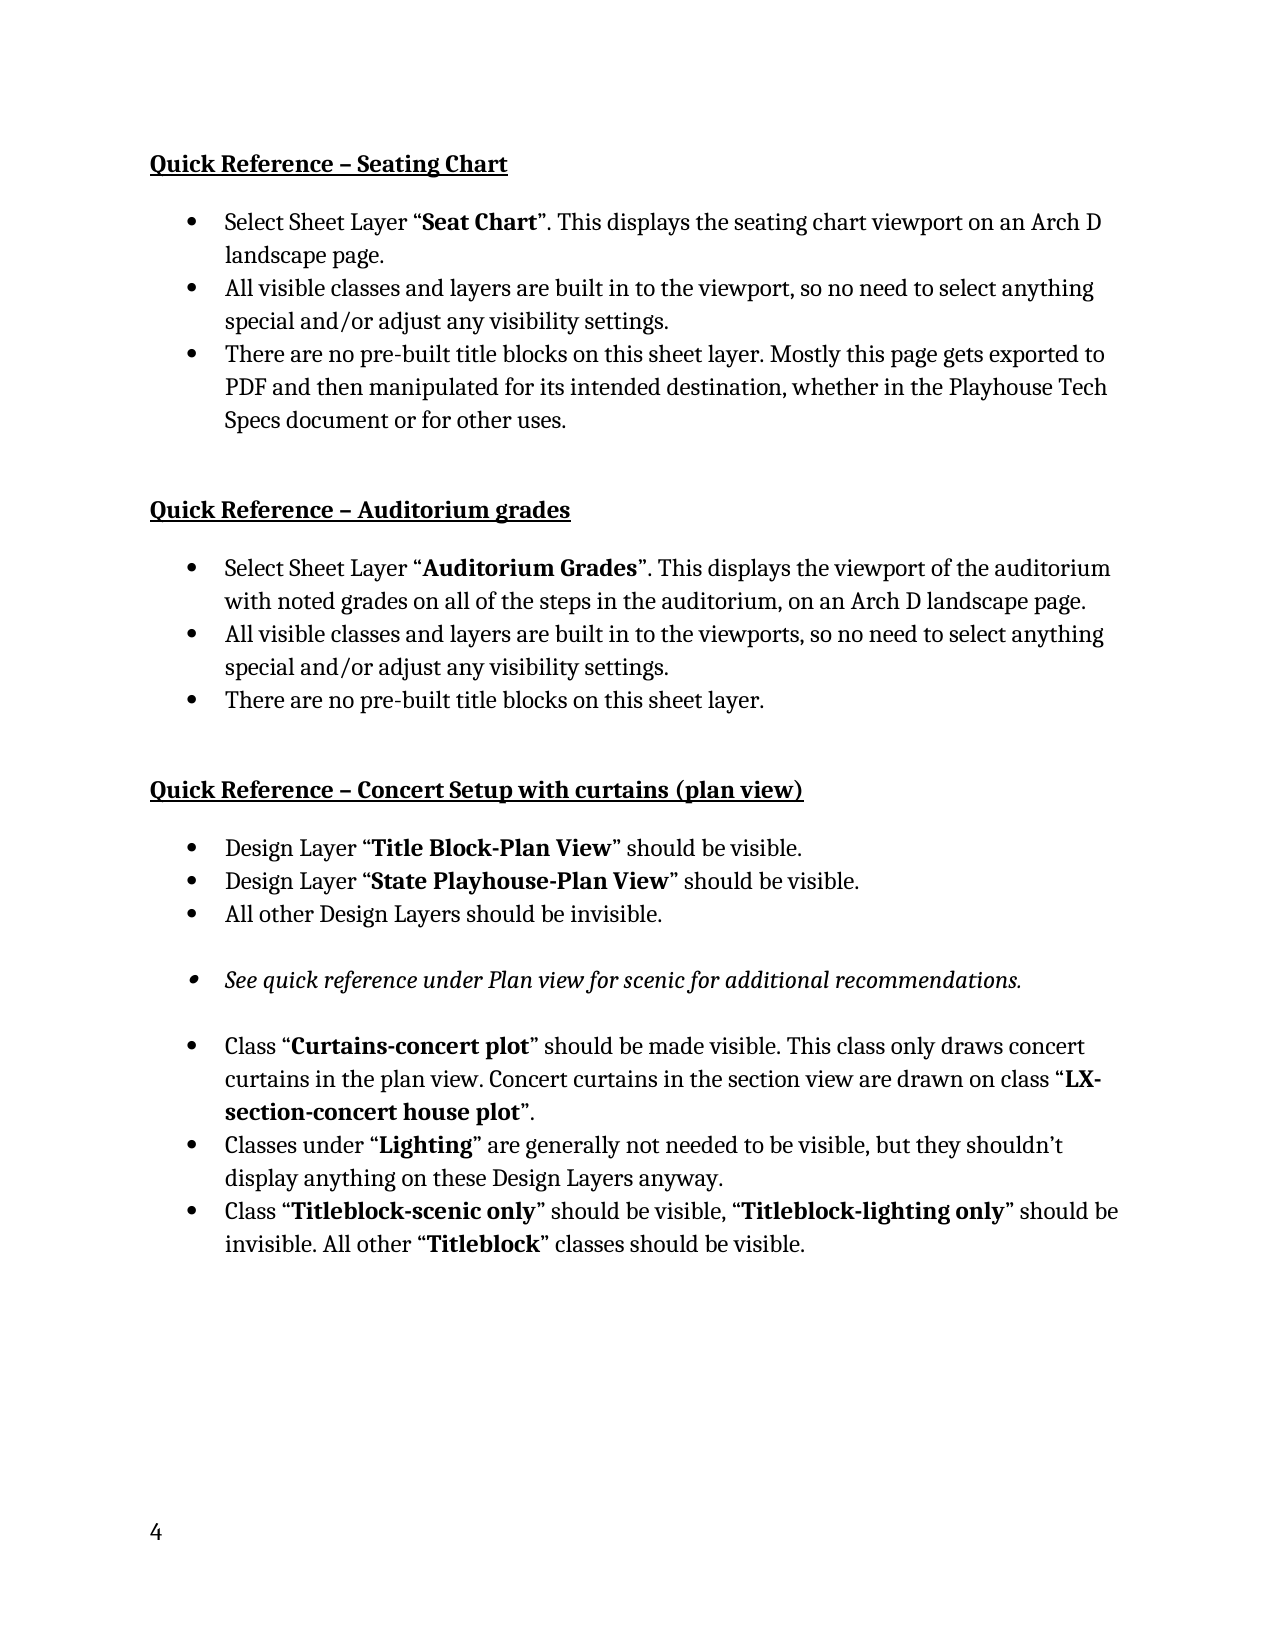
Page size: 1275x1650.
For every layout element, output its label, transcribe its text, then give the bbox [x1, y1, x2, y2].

list Classes under “Lighting” are generally not needed to be visible, but they shouldn’t display anything on these Design Layers anyway. [187, 1131, 1125, 1193]
list See quick reference under Plan view for scenic for additional recommendations. [187, 966, 1125, 994]
list Design Layer “State Playhouse-Plan View” should be visible. [187, 867, 1125, 896]
list Class “Curtains-concert plot” should be made visible. This class only draws concert curtains in the plan view. Concert curtains in the section view are drawn on class “LX-section-concert house plot”. [187, 1032, 1125, 1127]
text Quick Reference – Seating Chart [150, 150, 1125, 179]
list There are no pre-built title blocks on this sheet layer. Mostly this page gets exported to PDF and then manipulated for its intended destination, whether in the Playhouse Tech Specs document or for other uses. [187, 339, 1125, 434]
list Design Layer “Title Block-Plan View” should be visible. [187, 834, 1125, 862]
text Quick Reference – Auditorium grades [150, 496, 1125, 525]
list All visible classes and layers are built in to the viewport, so no need to select anything special and/or adjust any visibility settings. [187, 273, 1125, 335]
list Class “Titleblock-scenic only” should be visible, “Titleblock-lighting only” should be invisible. All other “Titleblock” classes should be visible. [187, 1197, 1125, 1259]
list Select Sheet Layer “Auditorium Grades”. This displays the viewport of the auditorium with noted grades on all of the steps in the auditorium, on an Arch D landscape page. [187, 554, 1125, 615]
list There are no pre-built title blocks on this sheet layer. [187, 686, 1125, 714]
list Select Sheet Layer “Seat Chart”. This displays the seating chart viewport on an Arch D landscape page. [187, 207, 1125, 269]
list All other Design Layers should be invisible. [187, 900, 1125, 928]
list All visible classes and layers are built in to the viewports, so no need to select anything special and/or adjust any visibility settings. [187, 620, 1125, 681]
text Quick Reference – Concert Setup with curtains (plan view) [150, 776, 1125, 805]
